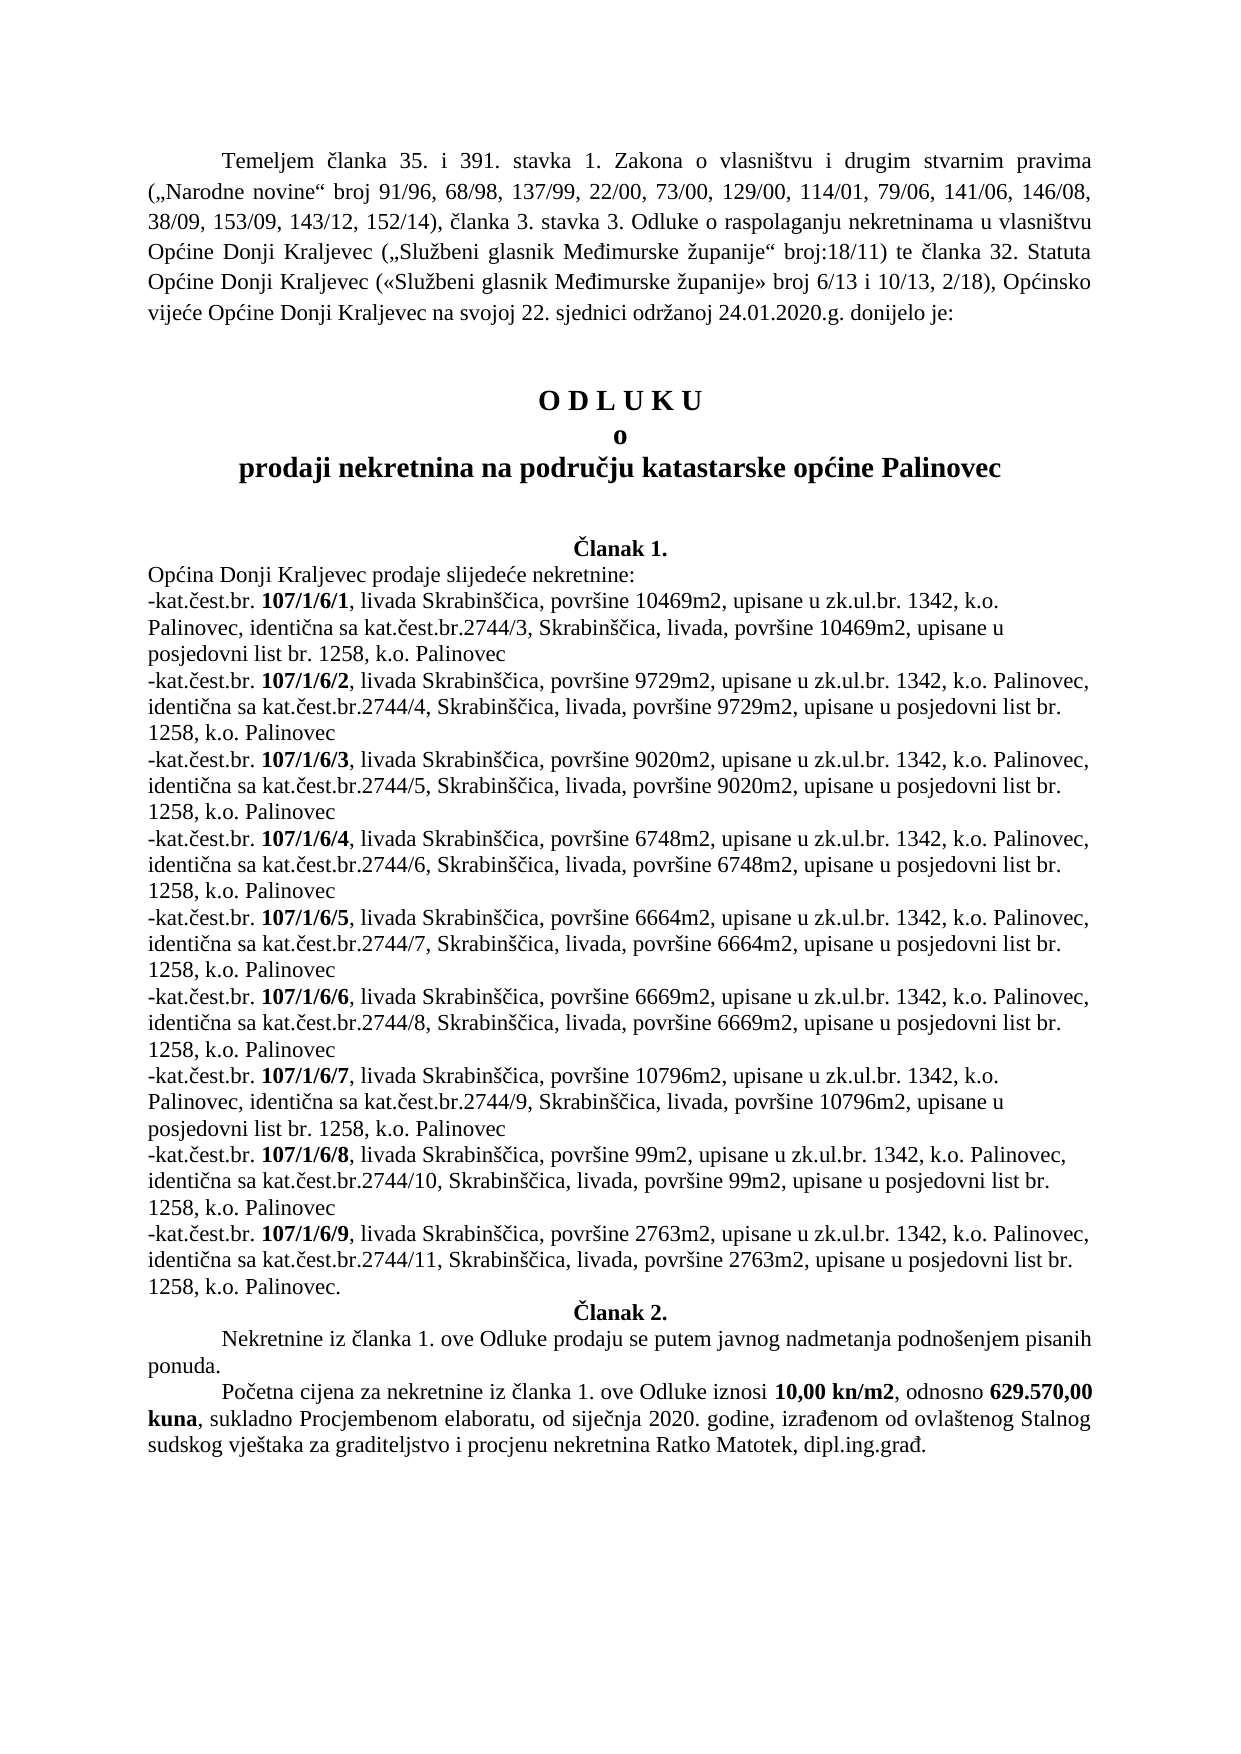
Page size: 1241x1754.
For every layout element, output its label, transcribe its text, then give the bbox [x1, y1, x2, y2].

text -kat.čest.br. 107/1/6/5, livada Skrabinščica, površine 6664m2, upisane u zk.ul.br. 1342, k.o. Palinovec, identična sa kat.čest.br.2744/7, Skrabinščica, livada, površine 6664m2, upisane u posjedovni list br. 1258, k.o. Palinovec [148, 904, 1093, 983]
text -kat.čest.br. 107/1/6/2, livada Skrabinščica, površine 9729m2, upisane u zk.ul.br. 1342, k.o. Palinovec, identična sa kat.čest.br.2744/4, Skrabinščica, livada, površine 9729m2, upisane u posjedovni list br. 1258, k.o. Palinovec [148, 667, 1093, 746]
text Nekretnine iz članka 1. ove Odluke prodaju se putem javnog nadmetanja podnošenjem pisanih ponuda. [148, 1326, 1093, 1378]
text -kat.čest.br. 107/1/6/4, livada Skrabinščica, površine 6748m2, upisane u zk.ul.br. 1342, k.o. Palinovec, identična sa kat.čest.br.2744/6, Skrabinščica, livada, površine 6748m2, upisane u posjedovni list br. 1258, k.o. Palinovec [148, 825, 1093, 904]
text -kat.čest.br. 107/1/6/7, livada Skrabinščica, površine 10796m2, upisane u zk.ul.br. 1342, k.o. Palinovec, identična sa kat.čest.br.2744/9, Skrabinščica, livada, površine 10796m2, upisane u posjedovni list br. 1258, k.o. Palinovec [148, 1062, 1093, 1141]
text Temeljem članka 35. i 391. stavka 1. Zakona o vlasništvu i drugim stvarnim pravima („Narodne novine“ broj 91/96, 68/98, 137/99, 22/00, 73/00, 129/00, 114/01, 79/06, 141/06, 146/08, 38/09, 153/09, 143/12, 152/14), članka 3. stavka 3. Odluke o raspolaganju nekretninama u vlasništvu Općine Donji Kraljevec („Službeni glasnik Međimurske županije“ broj:18/11) te članka 32. Statuta Općine Donji Kraljevec («Službeni glasnik Međimurske županije» broj 6/13 i 10/13, 2/18), Općinsko vijeće Općine Donji Kraljevec na svojoj 22. sjednici održanoj 24.01.2020.g. donijelo je: [148, 148, 1093, 325]
text -kat.čest.br. 107/1/6/3, livada Skrabinščica, površine 9020m2, upisane u zk.ul.br. 1342, k.o. Palinovec, identična sa kat.čest.br.2744/5, Skrabinščica, livada, površine 9020m2, upisane u posjedovni list br. 1258, k.o. Palinovec [148, 746, 1093, 825]
text -kat.čest.br. 107/1/6/1, livada Skrabinščica, površine 10469m2, upisane u zk.ul.br. 1342, k.o. Palinovec, identična sa kat.čest.br.2744/3, Skrabinščica, livada, površine 10469m2, upisane u posjedovni list br. 1258, k.o. Palinovec [148, 588, 1093, 667]
text Općina Donji Kraljevec prodaje slijedeće nekretnine: [148, 561, 1093, 588]
text -kat.čest.br. 107/1/6/8, livada Skrabinščica, površine 99m2, upisane u zk.ul.br. 1342, k.o. Palinovec, identična sa kat.čest.br.2744/10, Skrabinščica, livada, površine 99m2, upisane u posjedovni list br. 1258, k.o. Palinovec [148, 1141, 1093, 1220]
text Članak 1. [148, 535, 1093, 561]
text prodaji nekretnina na području katastarske općine Palinovec [148, 450, 1093, 484]
text O D L U K U [148, 383, 1093, 417]
text -kat.čest.br. 107/1/6/9, livada Skrabinščica, površine 2763m2, upisane u zk.ul.br. 1342, k.o. Palinovec, identična sa kat.čest.br.2744/11, Skrabinščica, livada, površine 2763m2, upisane u posjedovni list br. 1258, k.o. Palinovec. [148, 1220, 1093, 1299]
text Članak 2. [148, 1299, 1093, 1326]
text Početna cijena za nekretnine iz članka 1. ove Odluke iznosi 10,00 kn/m2, odnosno 629.570,00 kuna, sukladno Procjembenom elaboratu, od siječnja 2020. godine, izrađenom od ovlaštenog Stalnog sudskog vještaka za graditeljstvo i procjenu nekretnina Ratko Matotek, dipl.ing.građ. [148, 1378, 1093, 1457]
text o [148, 417, 1093, 450]
text -kat.čest.br. 107/1/6/6, livada Skrabinščica, površine 6669m2, upisane u zk.ul.br. 1342, k.o. Palinovec, identična sa kat.čest.br.2744/8, Skrabinščica, livada, površine 6669m2, upisane u posjedovni list br. 1258, k.o. Palinovec [148, 983, 1093, 1062]
